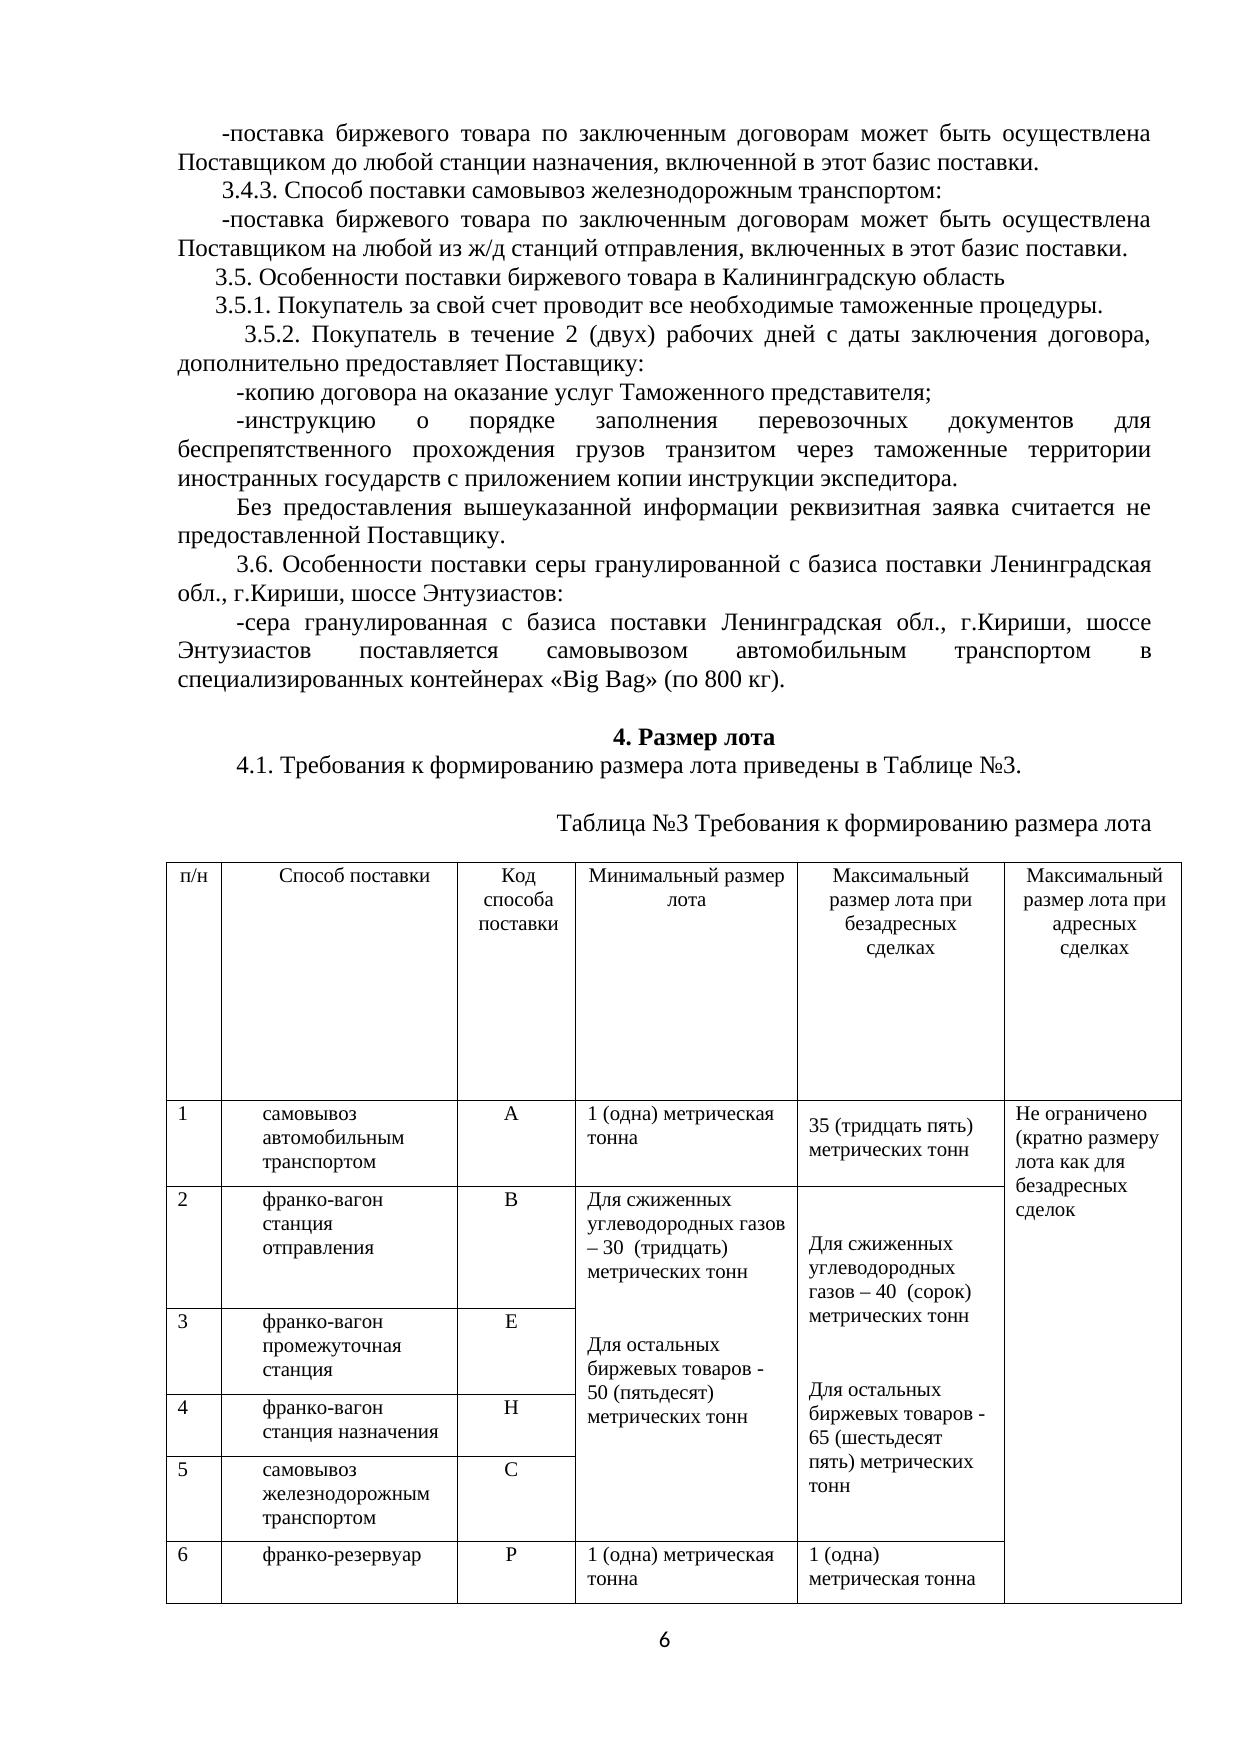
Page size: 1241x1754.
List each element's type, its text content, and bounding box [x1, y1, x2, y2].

table_cell 1 (одна) метрическая тонна [576, 1101, 797, 1186]
text Таблица №3 Требования к формированию размера лота [177, 808, 1152, 837]
table_header Максимальный размер лота при безадресных сделках [798, 863, 1004, 1100]
text Без предоставления вышеуказанной информации реквизитная заявка считается не предоставленной Поставщику. [177, 492, 1152, 549]
table_cell [167, 1187, 221, 1308]
text -поставка биржевого товара по заключенным договорам может быть осуществлена Поставщиком до любой станции назначения, включенной в этот базис поставки. [177, 118, 1152, 176]
text 4. Размер лота [177, 722, 1152, 751]
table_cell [798, 1542, 1004, 1603]
table_cell франко-вагон станция отправления [222, 1187, 457, 1308]
table_cell самовывоз автомобильным транспортом [222, 1101, 457, 1186]
table_cell [167, 1457, 221, 1541]
table_header Код способа поставки [458, 863, 575, 1100]
table_cell Е [458, 1309, 575, 1394]
table_header Способ поставки [222, 863, 457, 1100]
text 3.6. Особенности поставки серы гранулированной с базиса поставки Ленинградская обл., г.Кириши, шоссе Энтузиастов: [177, 549, 1152, 607]
text -инструкцию о порядке заполнения перевозочных документов для беспрепятственного прохождения грузов транзитом через таможенные территории иностранных государств с приложением копии инструкции экспедитора. [177, 406, 1152, 492]
table_cell Р [458, 1542, 575, 1603]
text 3.4.3. Способ поставки самовывоз железнодорожным транспортом: [177, 176, 1152, 204]
table_cell [167, 1309, 221, 1394]
text 4.1. Требования к формированию размера лота приведены в Таблице №3. [177, 751, 1152, 779]
table_cell В [458, 1187, 575, 1308]
table_cell франко-резервуар [222, 1542, 457, 1603]
text 3.5. Особенности поставки биржевого товара в Калининградскую область [177, 262, 1152, 291]
table_cell 35 (тридцать пять) метрических тонн [798, 1101, 1004, 1186]
text -поставка биржевого товара по заключенным договорам может быть осуществлена Поставщиком на любой из ж/д станций отправления, включенных в этот базис поставки. [177, 204, 1152, 262]
text -сера гранулированная с базиса поставки Ленинградская обл., г.Кириши, шоссе Энтузиастов поставляется самовывозом автомобильным транспортом в специализированных контейнерах «Big Bag» (по 800 кг). [177, 607, 1152, 693]
table_cell А [458, 1101, 575, 1186]
table_header Минимальный размер лота [576, 863, 797, 1100]
table_cell франко-вагон станция назначения [222, 1395, 457, 1456]
table_cell Не ограничено (кратно размеру лота как для безадресных сделок [1005, 1101, 1181, 1603]
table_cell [576, 1542, 797, 1603]
table_cell самовывоз железнодорожным транспортом [222, 1457, 457, 1541]
text 3.5.2. Покупатель в течение 2 (двух) рабочих дней с даты заключения договора, дополнительно предоставляет Поставщику: [177, 319, 1152, 377]
table_cell Для сжиженных углеводородных газов – 30 (тридцать) метрических тонн Для остальных биржевых товаров - 50 (пятьдесят) метрических тонн [576, 1187, 797, 1541]
table_cell Н [458, 1395, 575, 1456]
table_header п/н [167, 863, 221, 1100]
table_cell [167, 1101, 221, 1186]
table_cell франко-вагон промежуточная станция [222, 1309, 457, 1394]
table_cell С [458, 1457, 575, 1541]
table_cell Для сжиженных углеводородных газов – 40 (сорок) метрических тонн Для остальных биржевых товаров - 65 (шестьдесят пять) метрических тонн [798, 1187, 1004, 1541]
text 3.5.1. Покупатель за свой счет проводит все необходимые таможенные процедуры. [177, 291, 1152, 319]
text -копию договора на оказание услуг Таможенного представителя; [177, 377, 1152, 406]
table_header Максимальный размер лота при адресных сделках [1005, 863, 1181, 1100]
table_cell [167, 1542, 221, 1603]
table_cell [167, 1395, 221, 1456]
